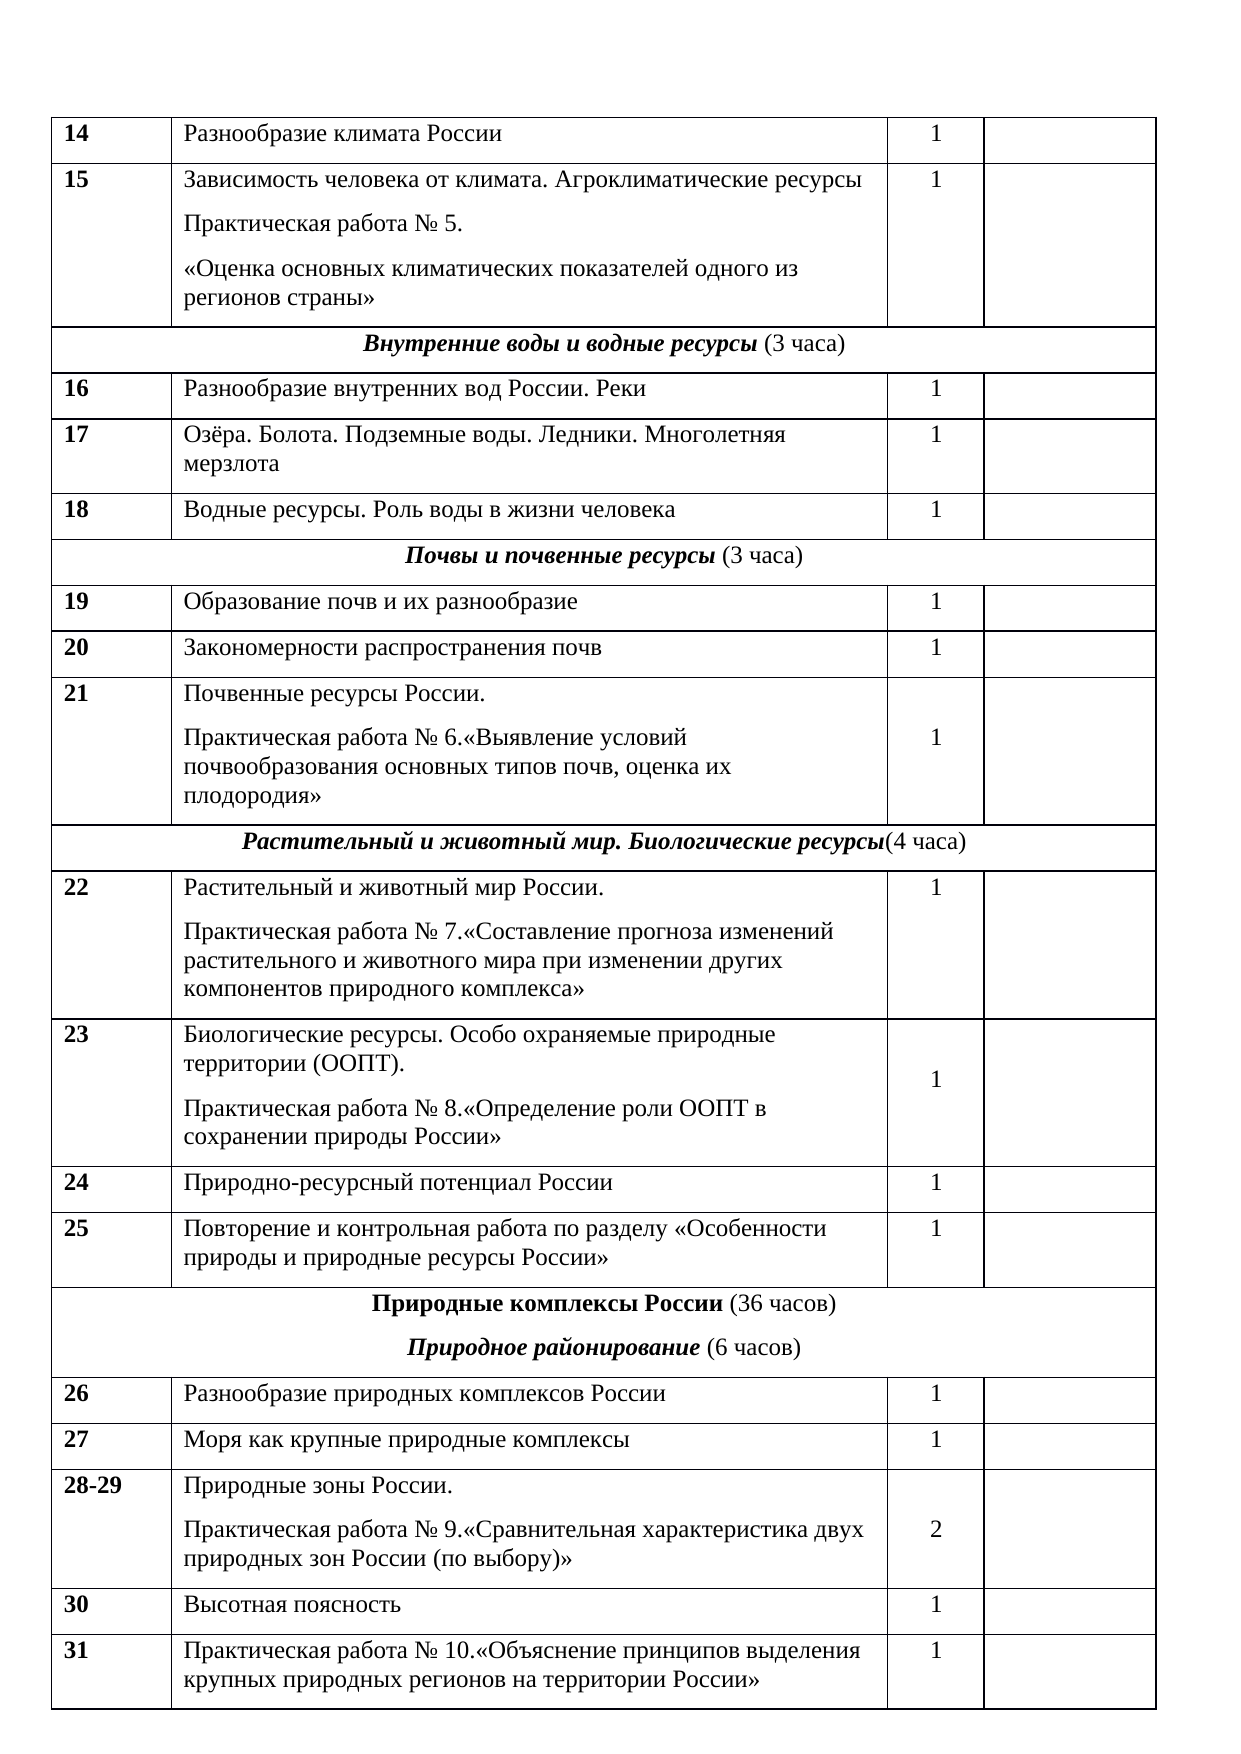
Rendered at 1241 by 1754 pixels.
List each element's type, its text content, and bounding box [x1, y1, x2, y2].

table_cell [985, 494, 1155, 538]
table_cell 1 [888, 632, 983, 676]
table_cell Растительный и животный мир. Биологические ресурсы(4 часа) [52, 826, 1155, 870]
table_cell 21 [52, 678, 171, 824]
table_cell Озёра. Болота. Подземные воды. Ледники. Многолетняя мерзлота [172, 420, 887, 493]
table_cell 16 [52, 374, 171, 418]
table_cell 31 [52, 1635, 171, 1708]
table_cell Природные зоны России. Практическая работа № 9.«Сравнительная характеристика двух природных зон России (по выбору)» [172, 1470, 887, 1588]
table_cell [985, 118, 1155, 163]
table_cell Природно-ресурсный потенциал России [172, 1167, 887, 1212]
table_cell [985, 586, 1155, 630]
table_cell Образование почв и их разнообразие [172, 586, 887, 630]
table_cell 1 [888, 872, 983, 1018]
table_cell Растительный и животный мир России. Практическая работа № 7.«Составление прогноза изменений растительного и животного мира при изменении других компонентов природного комплекса» [172, 872, 887, 1018]
table_cell Разнообразие климата России [172, 118, 887, 163]
table_cell Повторение и контрольная работа по разделу «Особенности природы и природные ресурсы России» [172, 1213, 887, 1286]
table_cell 25 [52, 1213, 171, 1286]
table_cell 23 [52, 1020, 171, 1166]
table_cell [985, 1470, 1155, 1588]
table_cell 1 [888, 1020, 983, 1166]
table_cell 17 [52, 420, 171, 493]
table_cell [985, 1020, 1155, 1166]
table_cell 1 [888, 494, 983, 538]
table_cell 26 [52, 1378, 171, 1423]
table_cell 14 [52, 118, 171, 163]
table_cell 1 [888, 374, 983, 418]
table_cell [985, 632, 1155, 676]
table_cell 24 [52, 1167, 171, 1212]
table_cell Зависимость человека от климата. Агроклиматические ресурсы Практическая работа № 5. «Оценка основных климатических показателей одного из регионов страны» [172, 164, 887, 326]
table_cell [985, 1589, 1155, 1633]
table_cell Природные комплексы России (36 часов) Природное районирование (6 часов) [52, 1288, 1155, 1377]
table_cell [985, 164, 1155, 326]
table_cell 1 [888, 118, 983, 163]
table_cell Почвы и почвенные ресурсы (3 часа) [52, 540, 1155, 584]
table_cell Моря как крупные природные комплексы [172, 1424, 887, 1468]
table_cell [985, 1378, 1155, 1423]
table_cell 1 [888, 586, 983, 630]
table_cell 1 [888, 1589, 983, 1633]
table_cell 1 [888, 678, 983, 824]
table_cell Высотная поясность [172, 1589, 887, 1633]
table_cell 2 [888, 1470, 983, 1588]
table_cell 15 [52, 164, 171, 326]
table_cell Биологические ресурсы. Особо охраняемые природные территории (ООПТ). Практическая работа № 8.«Определение роли ООПТ в сохранении природы России» [172, 1020, 887, 1166]
table_cell 1 [888, 1424, 983, 1468]
table_cell 1 [888, 1167, 983, 1212]
table_cell Разнообразие природных комплексов России [172, 1378, 887, 1423]
table_cell Почвенные ресурсы России. Практическая работа № 6.«Выявление условий почвообразования основных типов почв, оценка их плодородия» [172, 678, 887, 824]
table_cell [985, 1167, 1155, 1212]
table_cell [985, 872, 1155, 1018]
table_cell Внутренние воды и водные ресурсы (3 часа) [52, 328, 1155, 372]
table_cell Закономерности распространения почв [172, 632, 887, 676]
table_cell 1 [888, 420, 983, 493]
table_cell 1 [888, 1635, 983, 1708]
table_cell [985, 420, 1155, 493]
table_cell 22 [52, 872, 171, 1018]
table_cell Водные ресурсы. Роль воды в жизни человека [172, 494, 887, 538]
table_cell 20 [52, 632, 171, 676]
table_cell 1 [888, 1213, 983, 1286]
table_cell [985, 374, 1155, 418]
table_cell 19 [52, 586, 171, 630]
table_cell Практическая работа № 10.«Объяснение принципов выделения крупных природных регионов на территории России» [172, 1635, 887, 1708]
table_cell 30 [52, 1589, 171, 1633]
table_cell 1 [888, 164, 983, 326]
table_cell [985, 1635, 1155, 1708]
table_cell [985, 678, 1155, 824]
table_cell [985, 1213, 1155, 1286]
table_cell 1 [888, 1378, 983, 1423]
table_cell Разнообразие внутренних вод России. Реки [172, 374, 887, 418]
table_cell 27 [52, 1424, 171, 1468]
table_cell 28-29 [52, 1470, 171, 1588]
table_cell 18 [52, 494, 171, 538]
table_cell [985, 1424, 1155, 1468]
